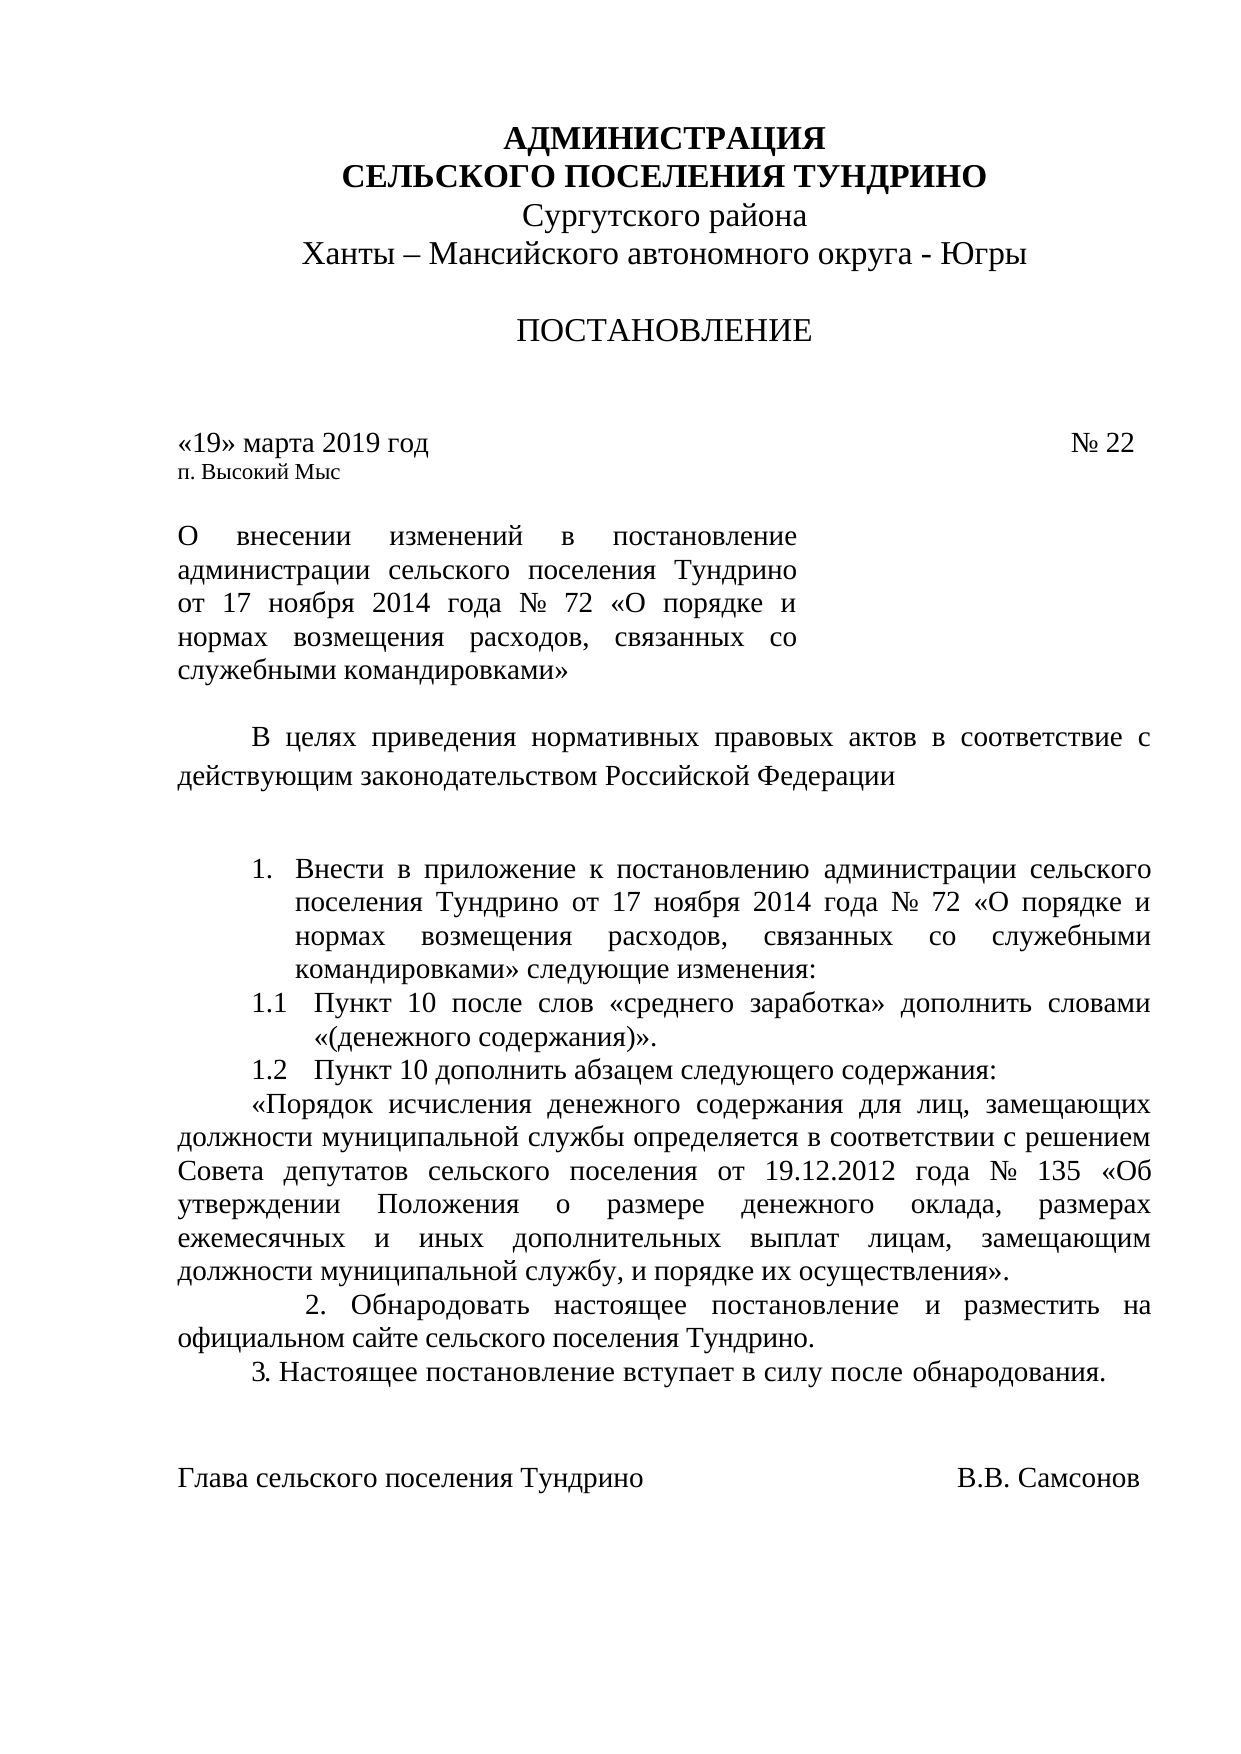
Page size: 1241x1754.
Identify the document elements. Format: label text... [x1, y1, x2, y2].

title О внесении изменений в постановление администрации сельского поселения Тундрино от 17 ноября 2014 года № 72 «О порядке и нормах возмещения расходов, связанных со служебными командировками» [177, 518, 797, 686]
text СЕЛЬСКОГО ПОСЕЛЕНИЯ ТУНДРИНО [177, 156, 1152, 195]
text Ханты – Мансийского автономного округа - Югры [177, 233, 1152, 271]
text п. Высокий Мыс [177, 458, 1152, 485]
text Глава сельского поселения Тундрино В.В. Самсонов [177, 1460, 1152, 1493]
title Пункт 10 дополнить абзацем следующего содержания: [251, 1052, 1152, 1086]
text ПОСТАНОВЛЕНИЕ [177, 310, 1152, 348]
text 3. Настоящее постановление вступает в силу после обнародования. [177, 1354, 1137, 1388]
title Пункт 10 после слов «среднего заработка» дополнить словами «(денежного содержания)». [251, 985, 1152, 1052]
text Сургутского района [177, 195, 1152, 233]
text 2. Обнародовать настоящее постановление и разместить на официальном сайте сельского поселения Тундрино. [177, 1287, 1152, 1354]
text В целях приведения нормативных правовых актов в соответствие с действующим законодательством Российской Федерации [177, 719, 1152, 792]
title «Порядок исчисления денежного содержания для лиц, замещающих должности муниципальной службы определяется в соответствии с решением Совета депутатов сельского поселения от 19.12.2012 года № 135 «Об утверждении Положения о размере денежного оклада, размерах ежемесячных и иных дополнительных выплат лицам, замещающим должности муниципальной службу, и порядке их осуществления». [177, 1086, 1152, 1287]
title Внести в приложение к постановлению администрации сельского поселения Тундрино от 17 ноября 2014 года № 72 «О порядке и нормах возмещения расходов, связанных со служебными командировками» следующие изменения: [251, 851, 1152, 985]
text «19» марта 2019 год № 22 [177, 425, 1152, 458]
text АДМИНИСТРАЦИЯ [177, 118, 1152, 156]
